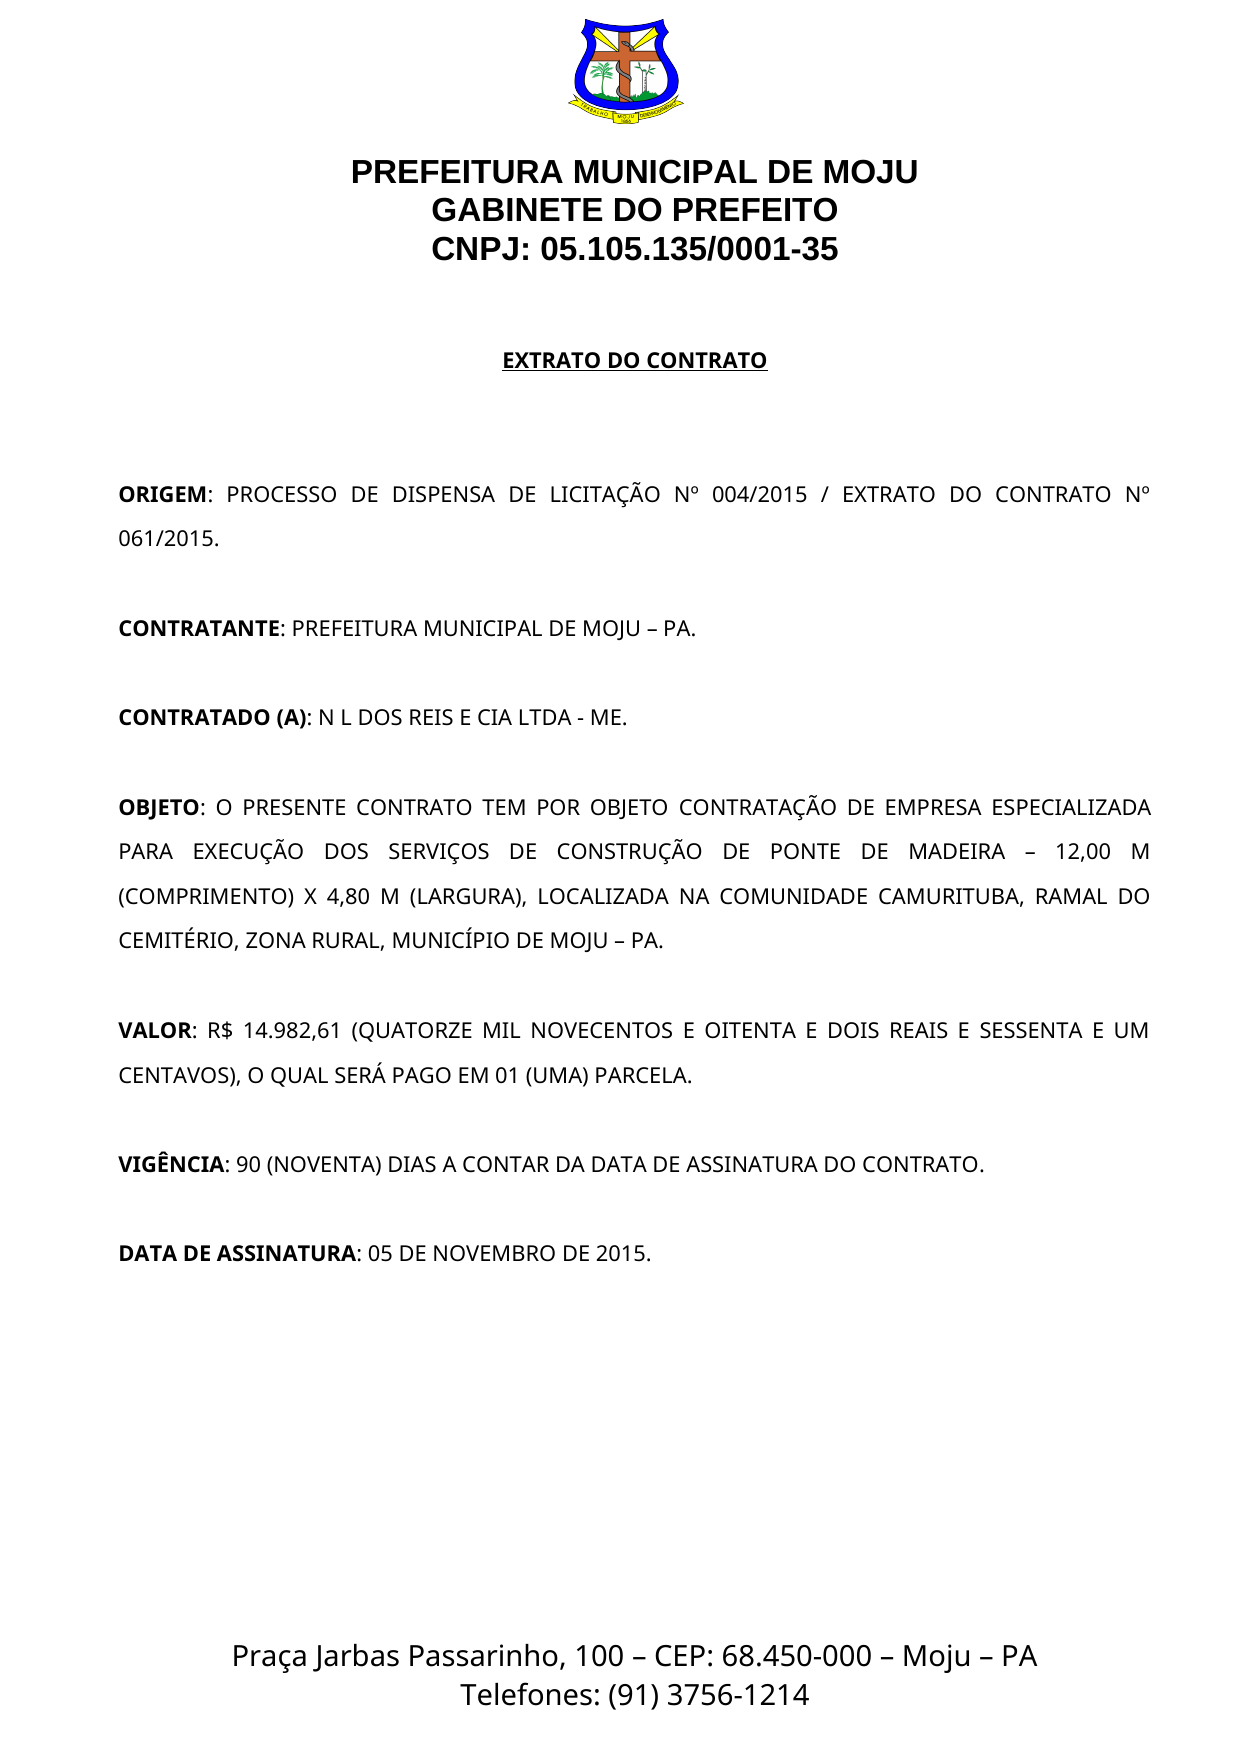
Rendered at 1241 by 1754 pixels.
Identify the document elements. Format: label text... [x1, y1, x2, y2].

text OBJETO: O PRESENTE CONTRATO TEM POR OBJETO CONTRATAÇÃO DE EMPRESA ESPECIALIZADA PARA EXECUÇÃO DOS SERVIÇOS DE CONSTRUÇÃO DE PONTE DE MADEIRA – 12,00 M (COMPRIMENTO) X 4,80 M (LARGURA), LOCALIZADA NA COMUNIDADE CAMURITUBA, RAMAL DO CEMITÉRIO, ZONA RURAL, MUNICÍPIO DE MOJU – PA. [118, 791, 1152, 955]
text VALOR: R$ 14.982,61 (QUATORZE MIL NOVECENTOS E OITENTA E DOIS REAIS E SESSENTA E UM CENTAVOS), O QUAL SERÁ PAGO EM 01 (UMA) PARCELA. [118, 1015, 1152, 1089]
text VIGÊNCIA: 90 (NOVENTA) DIAS A CONTAR DA DATA DE ASSINATURA DO CONTRATO. [118, 1149, 1152, 1179]
text EXTRATO DO CONTRATO [118, 344, 1152, 374]
text ORIGEM: PROCESSO DE DISPENSA DE LICITAÇÃO Nº 004/2015 / EXTRATO DO CONTRATO Nº 061/2015. [118, 479, 1152, 553]
text CONTRATADO (A): N L DOS REIS E CIA LTDA - ME. [118, 702, 1152, 732]
text DATA DE ASSINATURA: 05 DE NOVEMBRO DE 2015. [118, 1238, 1152, 1268]
text CONTRATANTE: PREFEITURA MUNICIPAL DE MOJU – PA. [118, 613, 1152, 642]
